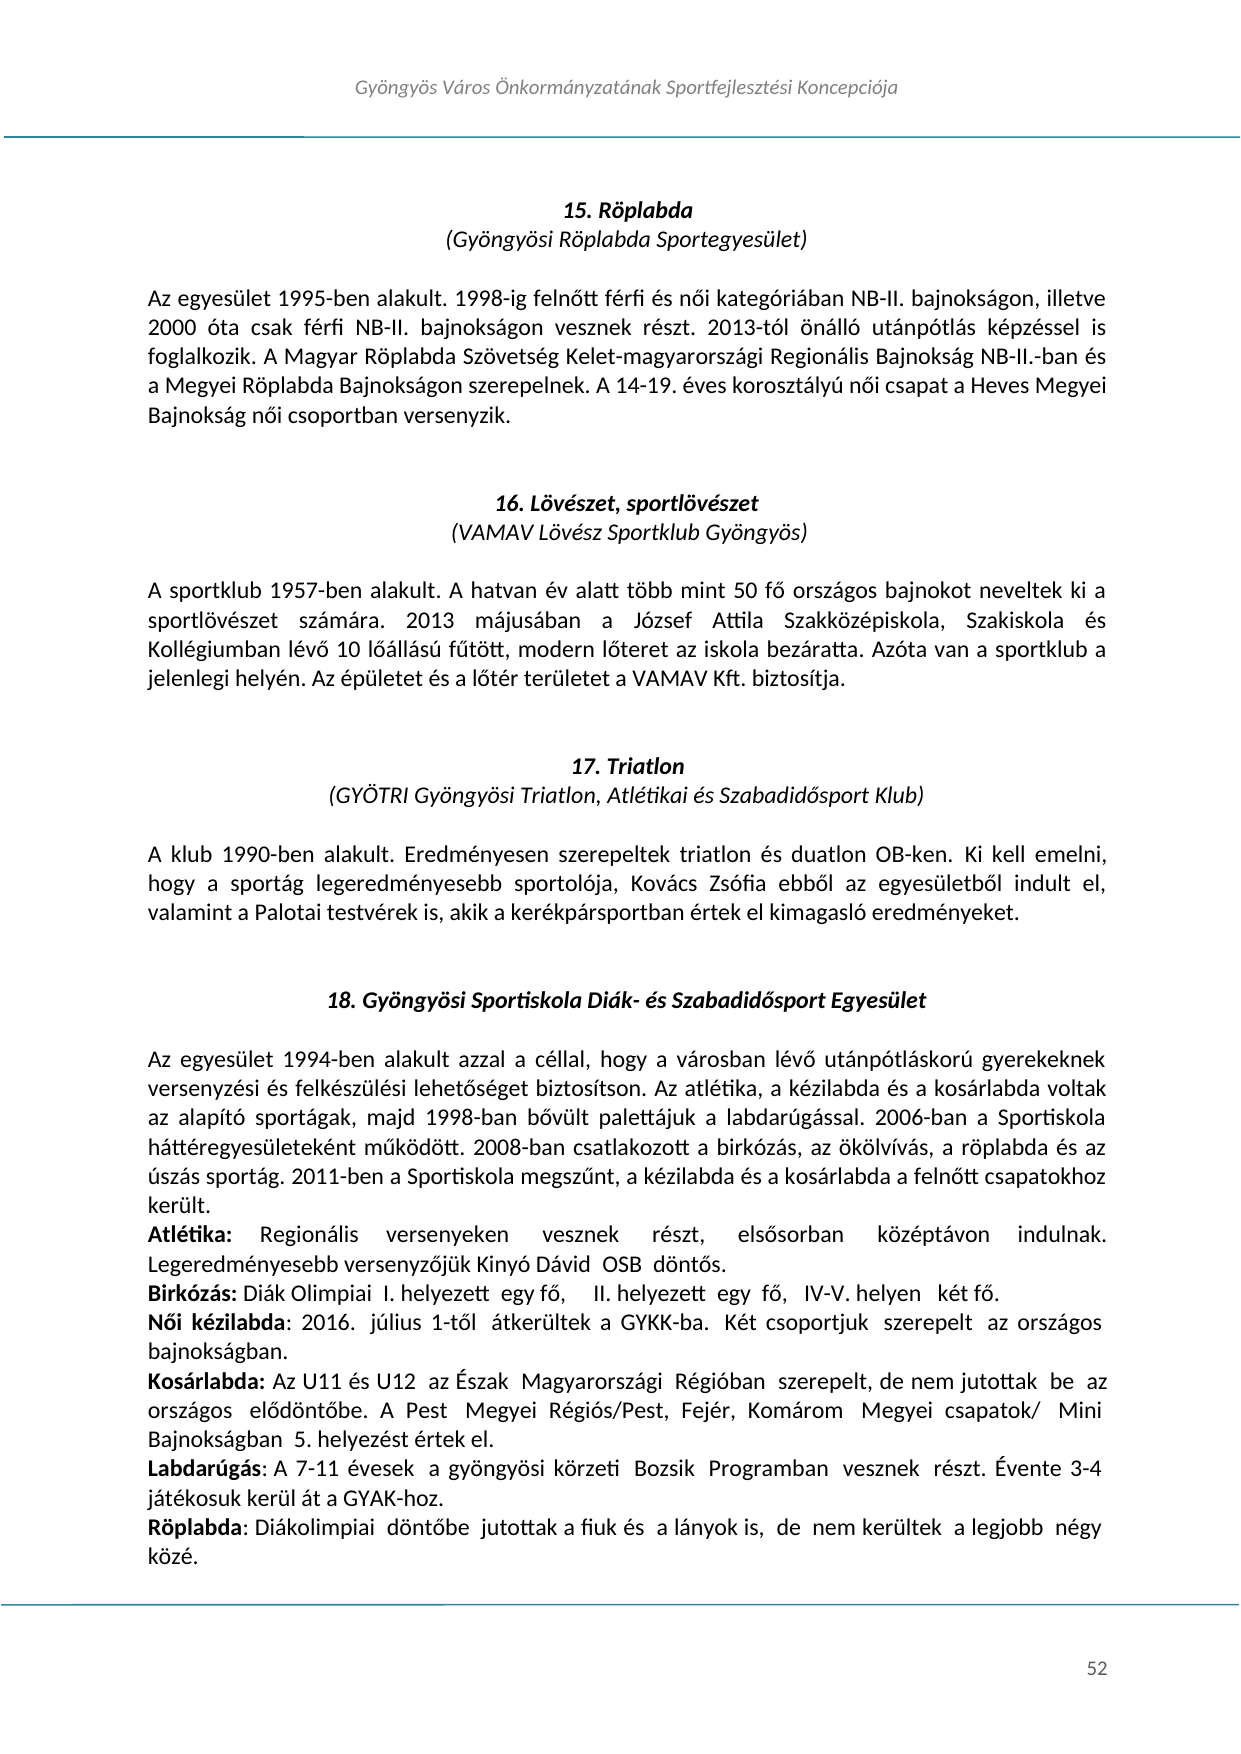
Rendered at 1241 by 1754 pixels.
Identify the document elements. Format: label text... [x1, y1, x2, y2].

text (GYÖTRI Gyöngyösi Triatlon, Atlétikai és Szabadidősport Klub) [148, 780, 1107, 809]
text Labdarúgás: A 7-11 évesek a gyöngyösi körzeti Bozsik Programban vesznek részt. Évente 3-4 játékosuk kerül át a GYAK-hoz. [148, 1453, 1107, 1512]
text (Gyöngyösi Röplabda Sportegyesület) [148, 224, 1107, 253]
text Röplabda: Diákolimpiai döntőbe jutottak a fiuk és a lányok is, de nem kerültek a legjobb négy közé. [148, 1512, 1107, 1571]
text Az egyesület 1995-ben alakult. 1998-ig felnőtt férfi és női kategóriában NB-II. bajnokságon, illetve 2000 óta csak férfi NB-II. bajnokságon vesznek részt. 2013-tól önálló utánpótlás képzéssel is foglalkozik. A Magyar Röplabda Szövetség Kelet-magyarországi Regionális Bajnokság NB-II.-ban és a Megyei Röplabda Bajnokságon szerepelnek. A 14-19. éves korosztályú női csapat a Heves Megyei Bajnokság női csoportban versenyzik. [148, 283, 1107, 429]
text (VAMAV Lövész Sportklub Gyöngyös) [148, 517, 1107, 546]
text 18. Gyöngyösi Sportiskola Diák- és Szabadidősport Egyesület [148, 985, 1107, 1014]
text Kosárlabda: Az U11 és U12 az Észak Magyarországi Régióban szerepelt, de nem jutottak be az országos elődöntőbe. A Pest Megyei Régiós/Pest, Fejér, Komárom Megyei csapatok/ Mini Bajnokságban 5. helyezést értek el. [148, 1366, 1107, 1453]
text Az egyesület 1994-ben alakult azzal a céllal, hogy a városban lévő utánpótláskorú gyerekeknek versenyzési és felkészülési lehetőséget biztosítson. Az atlétika, a kézilabda és a kosárlabda voltak az alapító sportágak, majd 1998-ban bővült palettájuk a labdarúgással. 2006-ban a Sportiskola háttéregyesületeként működött. 2008-ban csatlakozott a birkózás, az ökölvívás, a röplabda és az úszás sportág. 2011-ben a Sportiskola megszűnt, a kézilabda és a kosárlabda a felnőtt csapatokhoz került. [148, 1044, 1107, 1219]
text A sportklub 1957-ben alakult. A hatvan év alatt több mint 50 fő országos bajnokot neveltek ki a sportlövészet számára. 2013 májusában a József Attila Szakközépiskola, Szakiskola és Kollégiumban lévő 10 lőállású fűtött, modern lőteret az iskola bezáratta. Azóta van a sportklub a jelenlegi helyén. Az épületet és a lőtér területet a VAMAV Kft. biztosítja. [148, 575, 1107, 692]
text A klub 1990-ben alakult. Eredményesen szerepeltek triatlon és duatlon OB-ken. Ki kell emelni, hogy a sportág legeredményesebb sportolója, Kovács Zsófia ebből az egyesületből indult el, valamint a Palotai testvérek is, akik a kerékpársportban értek el kimagasló eredményeket. [148, 839, 1107, 927]
text Női kézilabda: 2016. július 1-től átkerültek a GYKK-ba. Két csoportjuk szerepelt az országos bajnokságban. [148, 1307, 1107, 1366]
text 17. Triatlon [148, 751, 1107, 780]
text Birkózás: Diák Olimpiai I. helyezett egy fő, II. helyezett egy fő, IV-V. helyen két fő. [148, 1278, 1107, 1307]
text Atlétika: Regionális versenyeken vesznek részt, elsősorban középtávon indulnak. Legeredményesebb versenyzőjük Kinyó Dávid OSB döntős. [148, 1219, 1107, 1278]
text 15. Röplabda [148, 195, 1107, 224]
text 16. Lövészet, sportlövészet [148, 488, 1107, 517]
